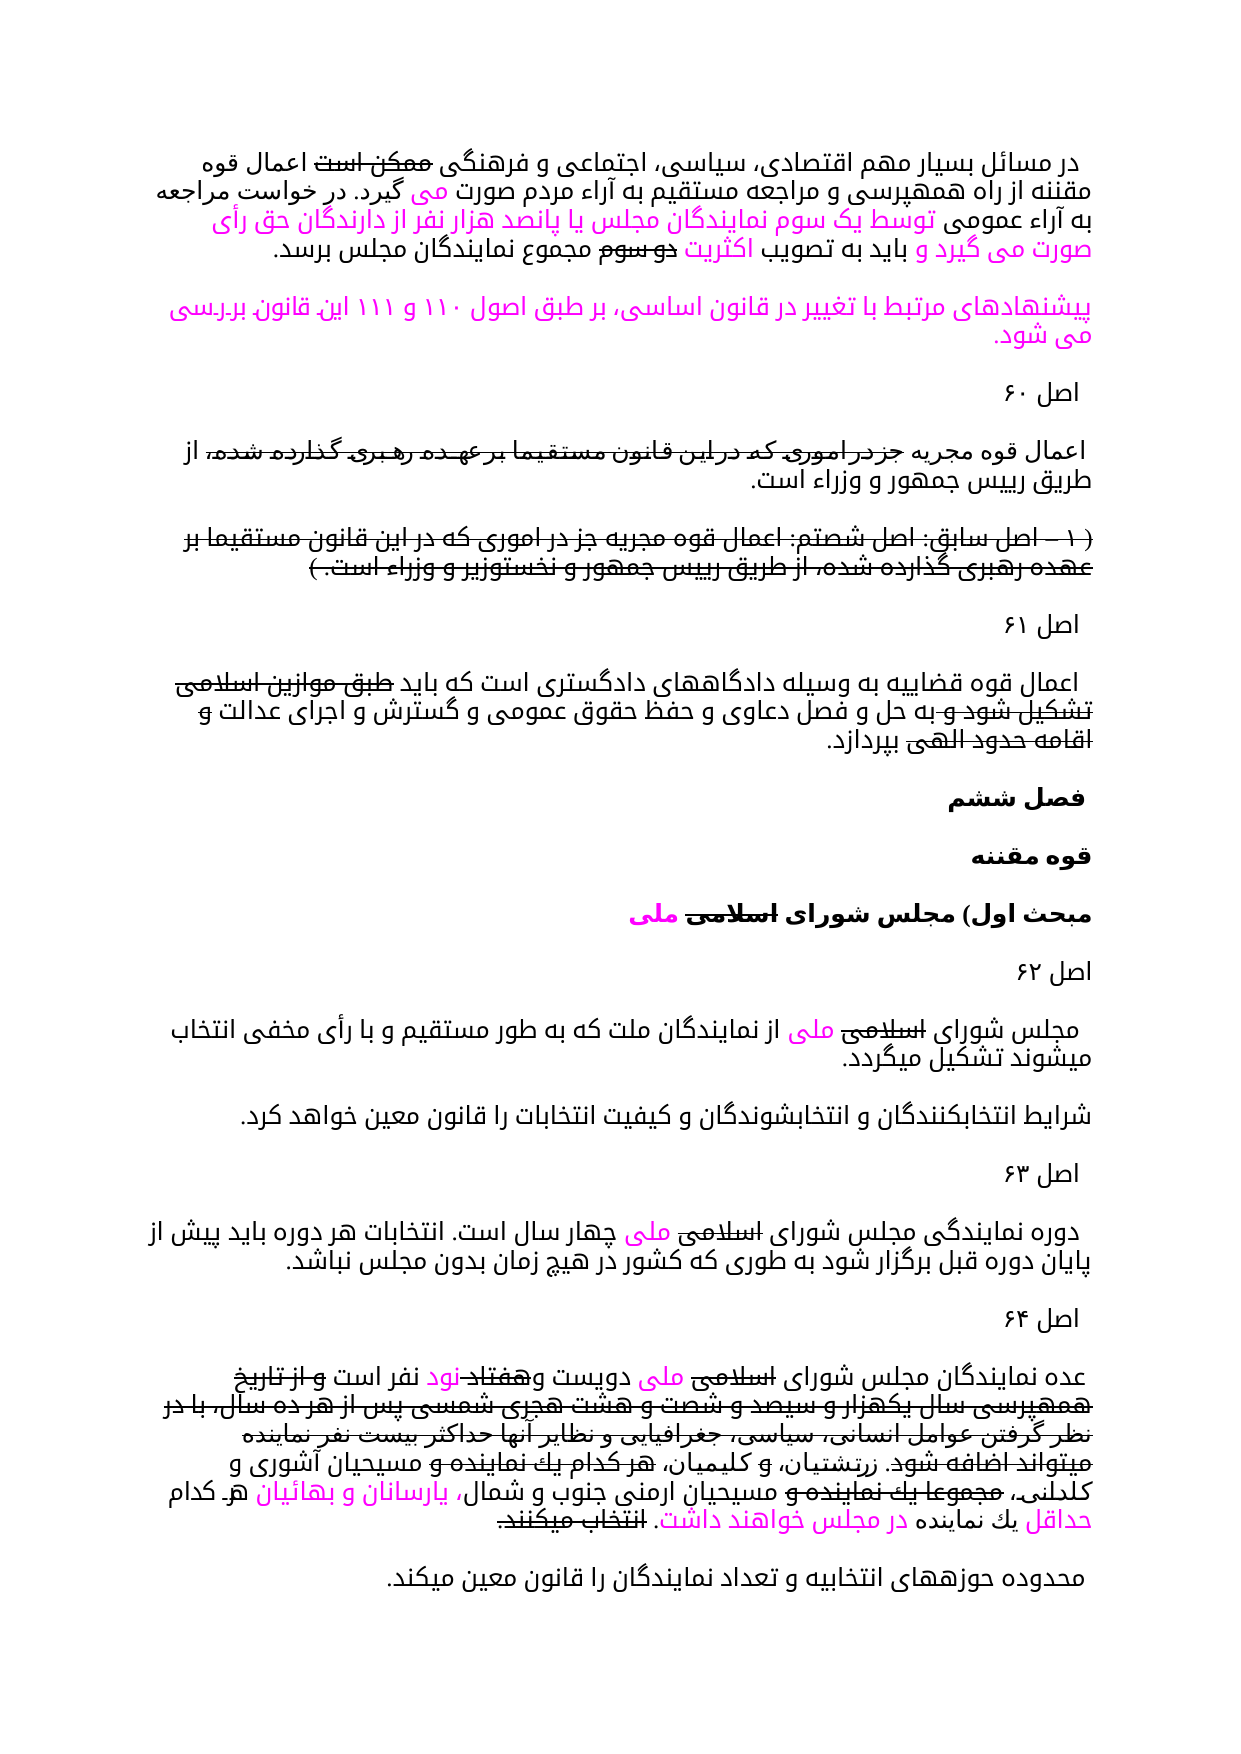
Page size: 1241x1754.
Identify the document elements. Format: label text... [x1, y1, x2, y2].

text دوره نمايندگى مجلس شوراى اسلامى ملى چهار سال است. انتخابات هر دوره بايد پيش از پايان دوره قبل برگزار شود به طورى كه كشور در هيچ زمان بدون مجلس نباشد. [148, 1217, 1093, 1275]
text قوه مقننه [148, 841, 1093, 870]
text پيشنهادهای مرتبط با تغيير در قانون اساسی، بر طبق اصول ۱۱۰ و ۱۱۱ اين قانون بررسی می شود. [148, 292, 1093, 349]
text محدوده حوزه‏هاى انتخابيه و تعداد نمايندگان را قانون معين ميكند. [148, 1563, 1093, 1592]
text اصل ۶٣ [148, 1159, 1093, 1188]
text ( ١ – اصل سابق‏‏‏‏: اصل شصتم: اعمال قوه مجريه جز در امورى كه در اين قانون مستقيما بر عهده رهبرى گذارده شده، از طريق رييس جمهور و نخست‏وزير و وزراء است. ) [148, 523, 1093, 581]
text اصل ۶۴ [148, 1304, 1093, 1333]
text عده نمايندگان مجلس شوراى اسلامى ملى دويست وهفتاد نود نفر است و از تاريخ همه‏پرسى سال يكهزار و سيصد و شصت و هشت هجرى شمسى پس از هر ده سال، با در نظر گرفتن عوامل انسانى، سياسى، جغرافيايى و نظاير آنها حداكثر بيست نفر نماينده ميتواند اضافه شود. زرتشتيان، و كليميان، هر كدام يك نماينده و مسيحيان آشورى و كلدانى، مجموعا يك نماينده و مسيحيان ارمنى جنوب و شمال، یارسانان و بهائيان هر كدام حداقل يك نماينده در مجلس خواهند داشت. انتخاب ميكنند. [148, 1362, 1093, 1534]
text مجلس شوراى اسلامى ملى از نمايندگان ملت كه به طور مستقيم و با رأى مخفى انتخاب ميشوند تشكيل ميگردد. [148, 1015, 1093, 1072]
text مبحث اول) مجلس شوراى اسلامى ملى [148, 899, 1093, 928]
text اعمال قوه قضاييه به وسيله دادگاه‏هاى دادگسترى است كه بايد طبق موازين اسلامى تشكيل شود و به حل و فصل دعاوى و حفظ حقوق عمومى و گسترش و اجراى عدالت و اقامه حدود الهى بپردازد. [148, 668, 1093, 754]
text شرايط انتخاب‏كنندگان و انتخاب‏شوندگان و كيفيت انتخابات را قانون معين خواهد كرد. [148, 1101, 1093, 1130]
text فصل ششم [148, 783, 1093, 812]
text اصل ۶٠ [148, 378, 1093, 407]
text اصل ۶١ [148, 610, 1093, 638]
text اصل ۶٢ [148, 957, 1093, 986]
text در مسائل بسيار مهم اقتصادى، سياسى، اجتماعى و فرهنگى ممكن است اعمال قوه مقننه از راه همه‏پرسى و مراجعه مستقيم به آراء مردم صورت مى گيرد. در خواست مراجعه به آراء عمومى توسط يک سوم نمايندگان مجلس يا پانصد هزار نفر از دارندگان حق رأى صورت مى گيرد و بايد به تصويب اکثريت دو سوم مجموع نمايندگان مجلس برسد. [148, 148, 1093, 263]
text اعمال قوه مجريه جز در امورى كه در اين قانون مستقيما بر عهده رهبرى گذارده شده، از طريق رييس جمهور و وزراء است. [148, 436, 1093, 494]
